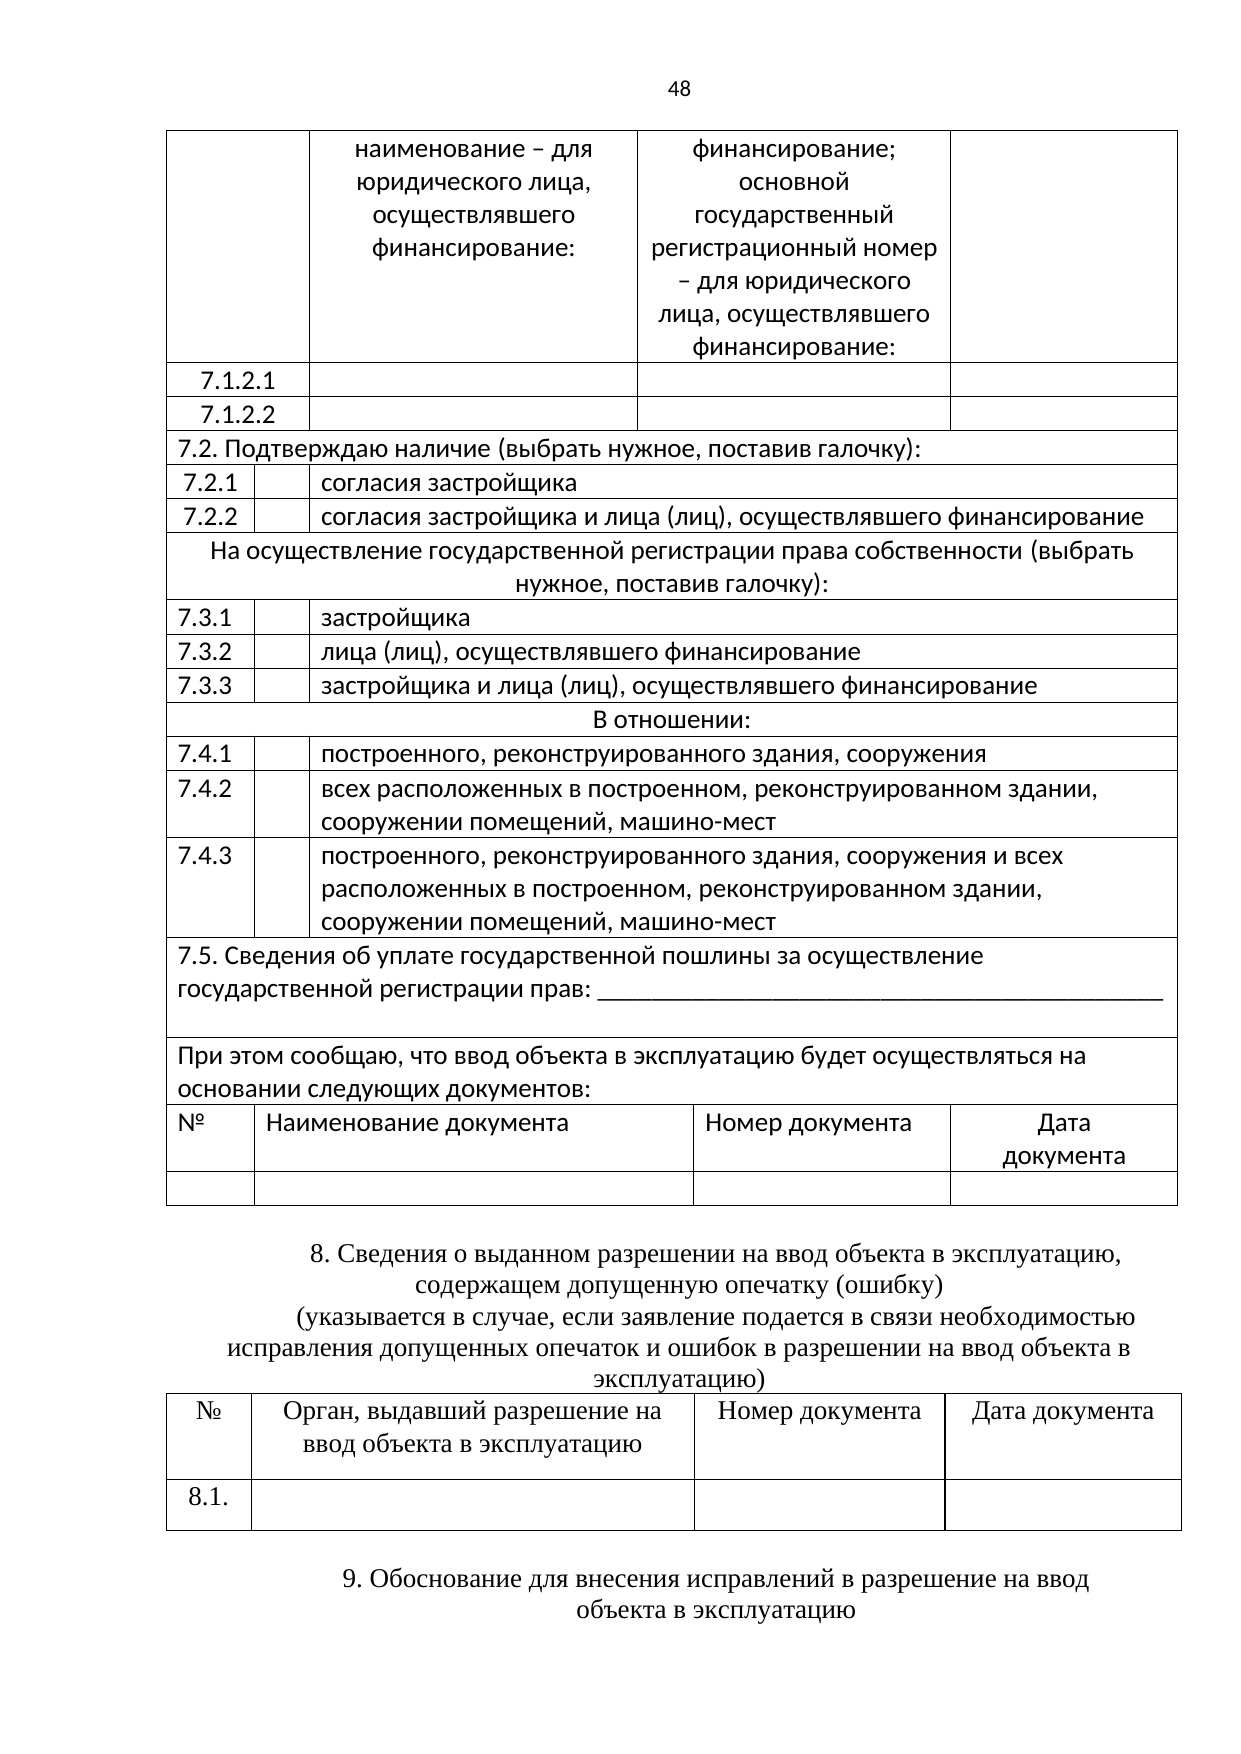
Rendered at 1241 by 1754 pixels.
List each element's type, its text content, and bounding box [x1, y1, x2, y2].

table_cell Дата документа [951, 1105, 1177, 1171]
table_cell 7.4.1 [167, 737, 254, 770]
table_cell [255, 838, 309, 937]
table_cell Номер документа [694, 1105, 950, 1171]
table_cell 8.1. [167, 1480, 251, 1529]
table_cell [638, 397, 950, 430]
table_cell [310, 397, 637, 430]
table_cell 7.3.2 [167, 635, 254, 667]
table_cell В отношении: [167, 703, 1177, 736]
table_cell 7.1.2.2 [167, 397, 309, 430]
table_cell согласия застройщика [310, 465, 1177, 498]
table_cell 7.1.2.1 [167, 363, 309, 396]
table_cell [951, 131, 1177, 362]
table_cell 7.4.2 [167, 771, 254, 837]
table_cell [255, 771, 309, 837]
table_cell [255, 669, 309, 702]
table_cell 7.4.3 [167, 838, 254, 937]
table_cell [252, 1480, 694, 1529]
table_cell [946, 1480, 1181, 1529]
table_cell [951, 1172, 1177, 1205]
table_cell [695, 1480, 944, 1529]
table_cell 7.3.1 [167, 600, 254, 633]
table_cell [310, 131, 637, 362]
table_cell застройщика и лица (лиц), осуществлявшего финансирование [310, 669, 1177, 702]
table_cell [167, 1172, 254, 1205]
table_cell [255, 635, 309, 667]
table_header Орган, выдавший разрешение на ввод объекта в эксплуатацию [252, 1394, 694, 1479]
text 8. Сведения о выданном разрешении на ввод объекта в эксплуатацию, содержащем допущенную опечатку (ошибку) [177, 1237, 1181, 1300]
table_cell [255, 1172, 693, 1205]
text объекта в эксплуатацию [177, 1593, 1181, 1624]
table_cell 7.2.2 [167, 499, 254, 532]
table_cell всех расположенных в построенном, реконструированном здании, сооружении помещений, машино-мест [310, 771, 1177, 837]
table_cell [951, 397, 1177, 430]
table_cell При этом сообщаю, что ввод объекта в эксплуатацию будет осуществляться на основании следующих документов: [167, 1038, 1177, 1104]
table_cell [255, 465, 309, 498]
table_header Номер документа [695, 1394, 944, 1479]
text (указывается в случае, если заявление подается в связи необходимостью исправления допущенных опечаток и ошибок в разрешении на ввод объекта в эксплуатацию) [177, 1300, 1181, 1393]
table_cell 7.2. Подтверждаю наличие (выбрать нужное, поставив галочку): [167, 431, 1177, 464]
table_cell лица (лиц), осуществлявшего финансирование [310, 635, 1177, 667]
table_cell [951, 363, 1177, 396]
table_cell [638, 363, 950, 396]
table_cell 7.3.3 [167, 669, 254, 702]
table_cell [167, 131, 309, 362]
table_cell [255, 499, 309, 532]
table_cell [310, 363, 637, 396]
table_cell 7.5. Сведения об уплате государственной пошлины за осуществление государственной регистрации прав: __________________________________________ [167, 938, 1177, 1037]
table_cell [255, 600, 309, 633]
table_cell Наименование документа [255, 1105, 693, 1171]
text 9. Обоснование для внесения исправлений в разрешение на ввод [177, 1562, 1181, 1593]
table_header Дата документа [946, 1394, 1181, 1479]
table_cell построенного, реконструированного здания, сооружения [310, 737, 1177, 770]
table_cell застройщика [310, 600, 1177, 633]
table_cell [694, 1172, 950, 1205]
table_header № [167, 1394, 251, 1479]
table_cell 7.2.1 [167, 465, 254, 498]
table_cell На осуществление государственной регистрации права собственности (выбрать нужное, поставив галочку): [167, 533, 1177, 599]
table_cell построенного, реконструированного здания, сооружения и всех расположенных в построенном, реконструированном здании, сооружении помещений, машино-мест [310, 838, 1177, 937]
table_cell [638, 131, 950, 362]
table_cell № [167, 1105, 254, 1171]
table_cell [255, 737, 309, 770]
table_cell согласия застройщика и лица (лиц), осуществлявшего финансирование [310, 499, 1177, 532]
